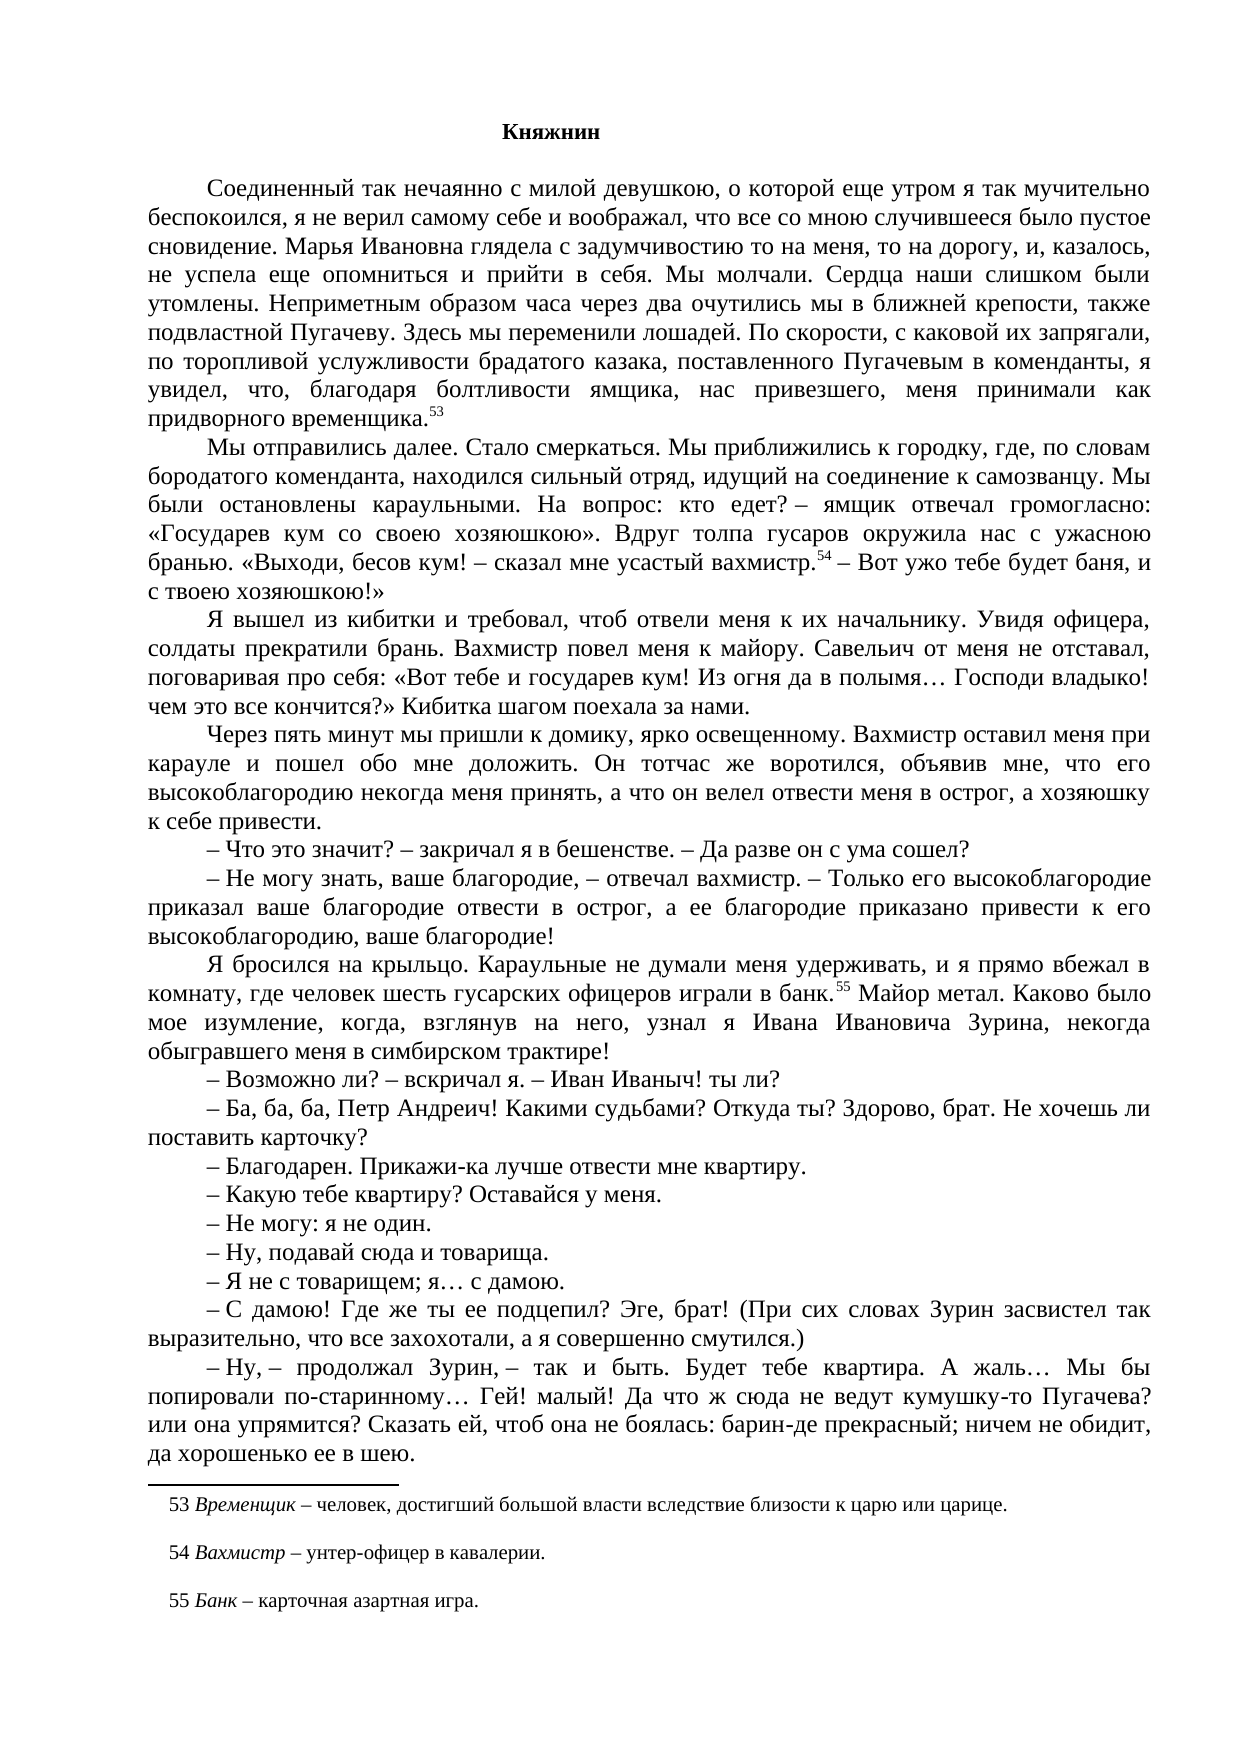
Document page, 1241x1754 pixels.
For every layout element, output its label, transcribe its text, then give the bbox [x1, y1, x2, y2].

text – Ну, подавай сюда и товарища. [148, 1237, 1152, 1266]
text – Я не с товарищем; я… с дамою. [148, 1266, 1152, 1294]
text – С дамою! Где же ты ее подцепил? Эге, брат! (При сих словах Зурин засвистел так выразительно, что все захохотали, а я совершенно смутился.) [148, 1294, 1152, 1352]
text – Не могу знать, ваше благородие, – отвечал вахмистр. – Только его высокоблагородие приказал ваше благородие отвести в острог, а ее благородие приказано привести к его высокоблагородию, ваше благородие! [148, 863, 1152, 949]
text Княжнин [460, 118, 1152, 144]
text – Ба, ба, ба, Петр Андреич! Какими судьбами? Откуда ты? Здорово, брат. Не хочешь ли поставить карточку? [148, 1093, 1152, 1151]
text – Какую тебе квартиру? Оставайся у меня. [148, 1179, 1152, 1208]
text – Возможно ли? – вскричал я. – Иван Иваныч! ты ли? [148, 1064, 1152, 1093]
text – Благодарен. Прикажи-ка лучше отвести мне квартиру. [148, 1151, 1152, 1179]
text Соединенный так нечаянно с милой девушкою, о которой еще утром я так мучительно беспокоился, я не верил самому себе и воображал, что все со мною случившееся было пустое сновидение. Марья Ивановна глядела с задумчивостию то на меня, то на дорогу, и, казалось, не успела еще опомниться и прийти в себя. Мы молчали. Сердца наши слишком были утомлены. Неприметным образом часа через два очутились мы в ближней крепости, также подвластной Пугачеву. Здесь мы переменили лошадей. По скорости, с каковой их запрягали, по торопливой услужливости брадатого казака, поставленного Пугачевым в коменданты, я увидел, что, благодаря болтливости ямщика, нас привезшего, меня принимали как придворного временщика. [148, 173, 1152, 432]
text Через пять минут мы пришли к домику, ярко освещенному. Вахмистр оставил меня при карауле и пошел обо мне доложить. Он тотчас же воротился, объявив мне, что его высокоблагородию некогда меня принять, а что он велел отвести меня в острог, а хозяюшку к себе привести. [148, 719, 1152, 834]
text Мы отправились далее. Стало смеркаться. Мы приближились к городку, где, по словам бородатого коменданта, находился сильный отряд, идущий на соединение к самозванцу. Мы были остановлены караульными. На вопрос: кто едет? – ямщик отвечал громогласно: «Государев кум со своею хозяюшкою». Вдруг толпа гусаров окружила нас с ужасною бранью. «Выходи, бесов кум! – сказал мне усастый вахмистр. – Вот ужо тебе будет баня, и с твоею хозяюшкою!» [148, 432, 1152, 604]
text – Ну, – продолжал Зурин, – так и быть. Будет тебе квартира. А жаль… Мы бы попировали по-старинному… Гей! малый! Да что ж сюда не ведут кумушку-то Пугачева? или она упрямится? Сказать ей, чтоб она не боялась: барин-де прекрасный; ничем не обидит, да хорошенько ее в шею. [148, 1352, 1152, 1467]
text – Что это значит? – закричал я в бешенстве. – Да разве он с ума сошел? [148, 834, 1152, 863]
text Я бросился на крыльцо. Караульные не думали меня удерживать, и я прямо вбежал в комнату, где человек шесть гусарских офицеров играли в банк. Майор метал. Каково было мое изумление, когда, взглянув на него, узнал я Ивана Ивановича Зурина, некогда обыгравшего меня в симбирском трактире! [148, 949, 1152, 1064]
text Я вышел из кибитки и требовал, чтоб отвели меня к их начальнику. Увидя офицера, солдаты прекратили брань. Вахмистр повел меня к майору. Савельич от меня не отставал, поговаривая про себя: «Вот тебе и государев кум! Из огня да в полымя… Господи владыко! чем это все кончится?» Кибитка шагом поехала за нами. [148, 604, 1152, 719]
text – Не могу: я не один. [148, 1208, 1152, 1237]
